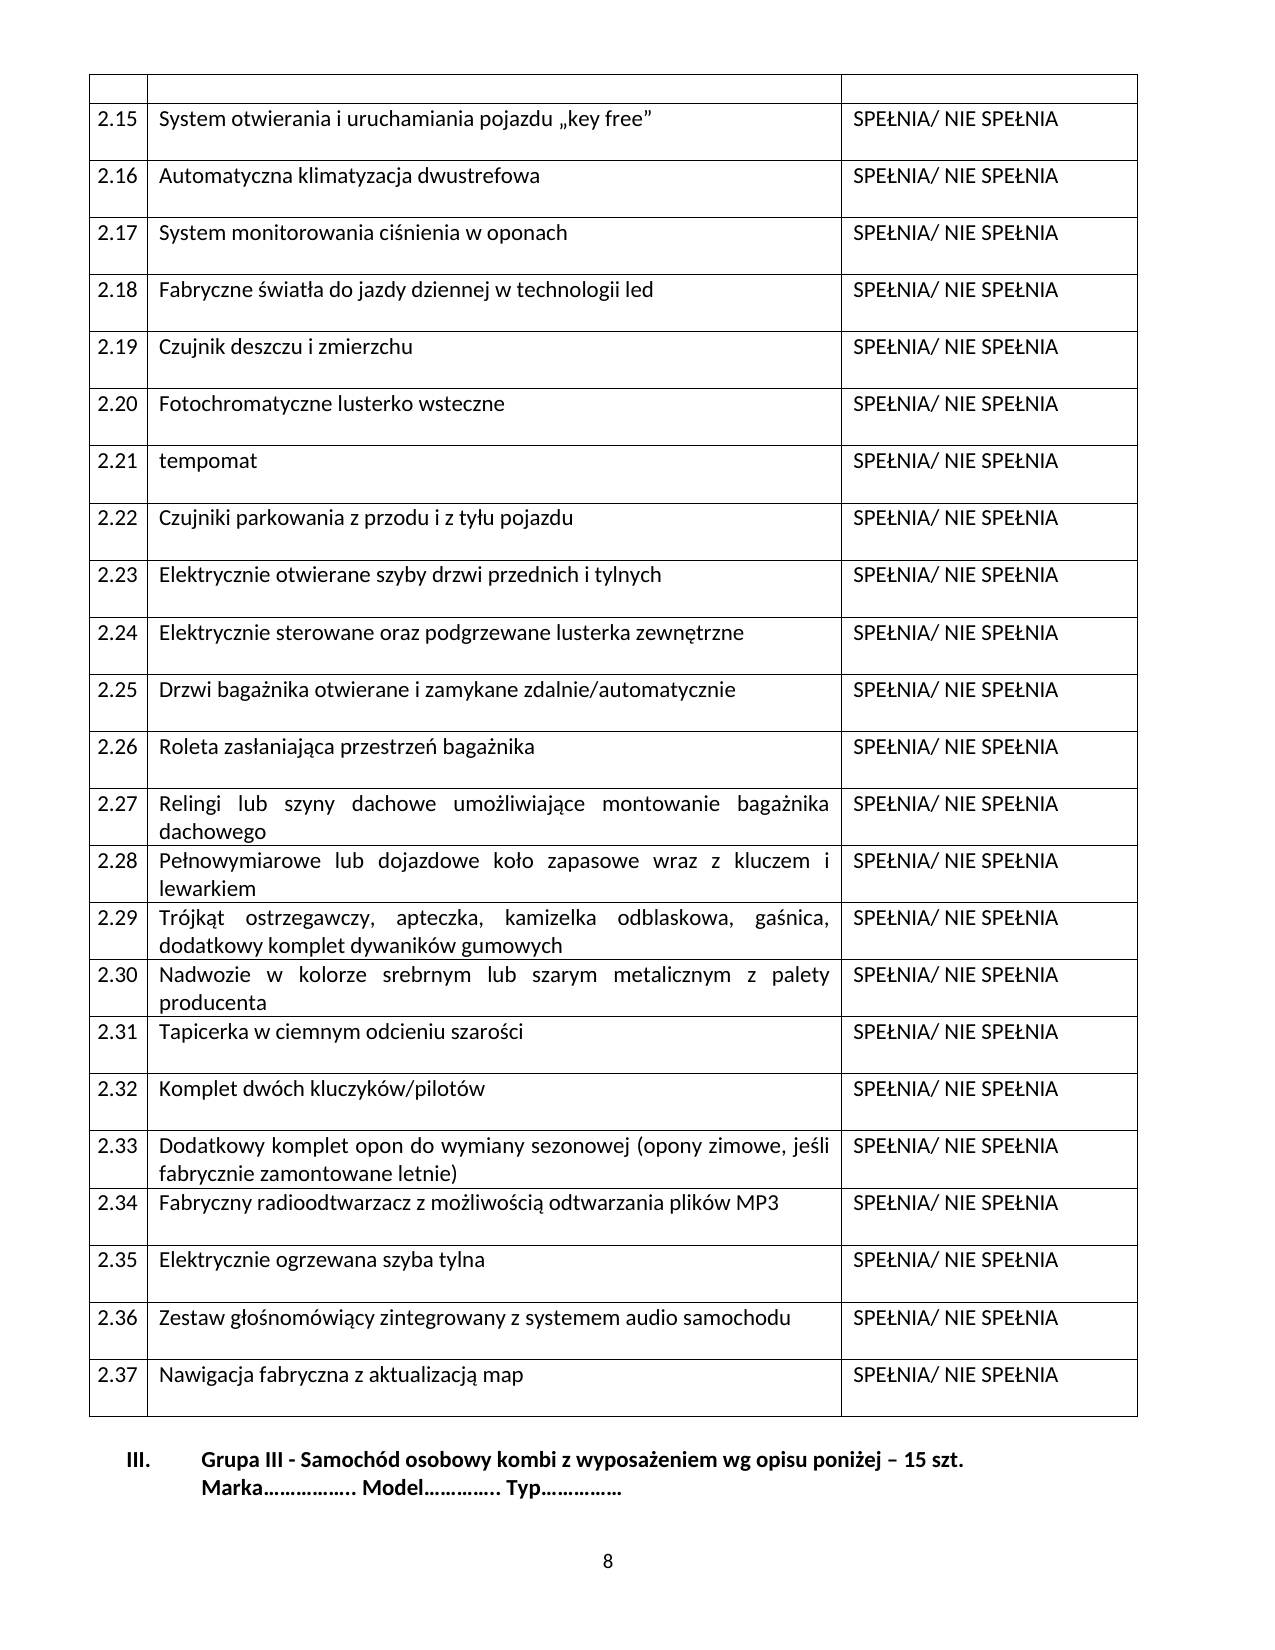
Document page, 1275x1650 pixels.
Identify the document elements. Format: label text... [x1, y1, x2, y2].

table_cell [90, 218, 147, 274]
table_cell Automatyczna klimatyzacja dwustrefowa [148, 161, 841, 217]
table_cell [90, 75, 147, 103]
table_cell [90, 618, 147, 674]
table_cell SPEŁNIA/ NIE SPEŁNIA [842, 1017, 1137, 1073]
table_cell [90, 275, 147, 331]
table_cell [90, 561, 147, 617]
table_cell [90, 732, 147, 788]
table_cell SPEŁNIA/ NIE SPEŁNIA [842, 675, 1137, 731]
table_cell System otwierania i uruchamiania pojazdu „key free” [148, 104, 841, 160]
table_cell Elektrycznie ogrzewana szyba tylna [148, 1246, 841, 1302]
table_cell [842, 104, 1137, 160]
table_cell [90, 960, 147, 1016]
table_cell SPEŁNIA/ NIE SPEŁNIA [842, 561, 1137, 617]
table_cell Relingi lub szyny dachowe umożliwiające montowanie bagażnika dachowego [148, 789, 841, 845]
table_cell SPEŁNIA/ NIE SPEŁNIA [842, 1303, 1137, 1359]
table_cell SPEŁNIA/ NIE SPEŁNIA [842, 446, 1137, 502]
table_cell [90, 675, 147, 731]
table_cell [90, 1074, 147, 1130]
table_cell Czujniki parkowania z przodu i z tyłu pojazdu [148, 504, 841, 559]
table_cell SPEŁNIA/ NIE SPEŁNIA [842, 1360, 1137, 1416]
table_cell [90, 332, 147, 388]
table_cell Tapicerka w ciemnym odcieniu szarości [148, 1017, 841, 1073]
table_cell Drzwi bagażnika otwierane i zamykane zdalnie/automatycznie [148, 675, 841, 731]
table_cell [90, 504, 147, 559]
table_cell tempomat [148, 446, 841, 502]
table_cell SPEŁNIA/ NIE SPEŁNIA [842, 504, 1137, 559]
table_cell SPEŁNIA/ NIE SPEŁNIA [842, 846, 1137, 902]
table_cell Komplet dwóch kluczyków/pilotów [148, 1074, 841, 1130]
table_cell [90, 1246, 147, 1302]
table_cell SPEŁNIA/ NIE SPEŁNIA [842, 960, 1137, 1016]
table_cell Nawigacja fabryczna z aktualizacją map [148, 1360, 841, 1416]
table_cell [90, 1189, 147, 1244]
table_cell Zestaw głośnomówiący zintegrowany z systemem audio samochodu [148, 1303, 841, 1359]
table_cell SPEŁNIA/ NIE SPEŁNIA [842, 1246, 1137, 1302]
text Marka…………….. Model………….. Typ…………… [201, 1473, 1134, 1501]
table_cell SPEŁNIA/ NIE SPEŁNIA [842, 1189, 1137, 1244]
table_cell Elektrycznie sterowane oraz podgrzewane lusterka zewnętrzne [148, 618, 841, 674]
table_cell SPEŁNIA/ NIE SPEŁNIA [842, 789, 1137, 845]
table_cell Elektrycznie otwierane szyby drzwi przednich i tylnych [148, 561, 841, 617]
table_cell [90, 1017, 147, 1073]
table_cell Fotochromatyczne lusterko wsteczne [148, 389, 841, 445]
table_cell [90, 846, 147, 902]
table_cell Dodatkowy komplet opon do wymiany sezonowej (opony zimowe, jeśli fabrycznie zamontowane letnie) [148, 1131, 841, 1187]
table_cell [842, 75, 1137, 103]
table_cell SPEŁNIA/ NIE SPEŁNIA [842, 618, 1137, 674]
table_cell [90, 161, 147, 217]
table_cell [90, 903, 147, 959]
table_cell Nadwozie w kolorze srebrnym lub szarym metalicznym z palety producenta [148, 960, 841, 1016]
table_cell Fabryczny radioodtwarzacz z możliwością odtwarzania plików MP3 [148, 1189, 841, 1244]
table_cell SPEŁNIA/ NIE SPEŁNIA [842, 389, 1137, 445]
table_cell Trójkąt ostrzegawczy, apteczka, kamizelka odblaskowa, gaśnica, dodatkowy komplet dywaników gumowych [148, 903, 841, 959]
table_cell SPEŁNIA/ NIE SPEŁNIA [842, 332, 1137, 388]
table_cell Pełnowymiarowe lub dojazdowe koło zapasowe wraz z kluczem i lewarkiem [148, 846, 841, 902]
table_cell Czujnik deszczu i zmierzchu [148, 332, 841, 388]
table_cell SPEŁNIA/ NIE SPEŁNIA [842, 161, 1137, 217]
table_cell SPEŁNIA/ NIE SPEŁNIA [842, 903, 1137, 959]
table_cell Fabryczne światła do jazdy dziennej w technologii led [148, 275, 841, 331]
list Grupa III - Samochód osobowy kombi z wyposażeniem wg opisu poniżej – 15 szt. [126, 1445, 1134, 1473]
table_cell SPEŁNIA/ NIE SPEŁNIA [842, 1074, 1137, 1130]
table_cell SPEŁNIA/ NIE SPEŁNIA [842, 275, 1137, 331]
table_cell [90, 1360, 147, 1416]
table_cell SPEŁNIA/ NIE SPEŁNIA [842, 218, 1137, 274]
table_cell SPEŁNIA/ NIE SPEŁNIA [842, 732, 1137, 788]
table_cell System monitorowania ciśnienia w oponach [148, 218, 841, 274]
table_cell [90, 389, 147, 445]
table_cell [90, 1131, 147, 1187]
table_cell [90, 446, 147, 502]
table_cell [90, 1303, 147, 1359]
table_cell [148, 75, 841, 103]
table_cell [90, 104, 147, 160]
table_cell Roleta zasłaniająca przestrzeń bagażnika [148, 732, 841, 788]
table_cell SPEŁNIA/ NIE SPEŁNIA [842, 1131, 1137, 1187]
table_cell [90, 789, 147, 845]
